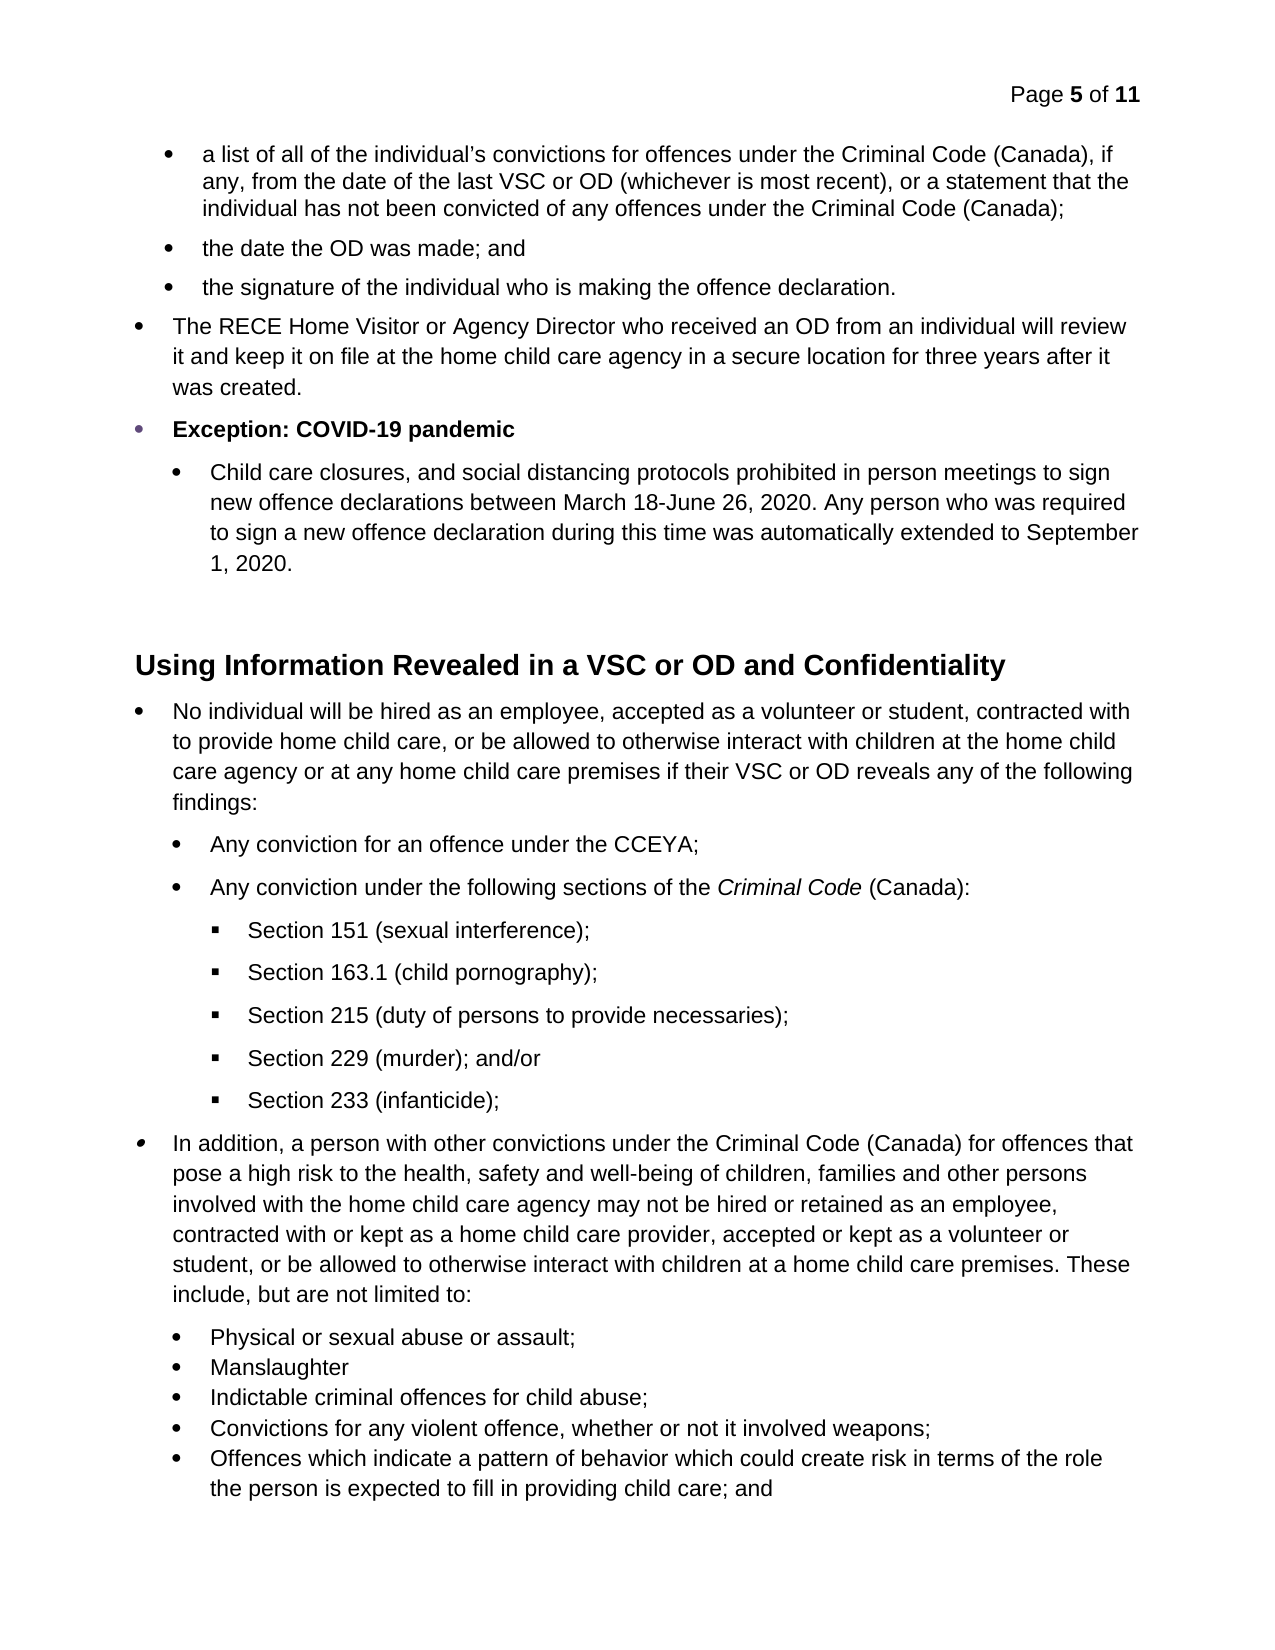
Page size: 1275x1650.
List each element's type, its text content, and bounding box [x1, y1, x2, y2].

list In addition, a person with other convictions under the Criminal Code (Canada) for offences that pose a high risk to the health, safety and well-being of children, families and other persons involved with the home child care agency may not be hired or retained as an employee, contracted with or kept as a home child care provider, accepted or kept as a volunteer or student, or be allowed to otherwise interact with children at a home child care premises. These include, but are not limited to: [135, 1130, 1140, 1307]
list Child care closures, and social distancing protocols prohibited in person meetings to sign new offence declarations between March 18-June 26, 2020. Any person who was required to sign a new offence declaration during this time was automatically extended to September 1, 2020. [172, 459, 1140, 576]
list Any conviction for an offence under the CCEYA; [172, 831, 1140, 857]
list the date the OD was made; and [164, 234, 1140, 261]
list Convictions for any violent offence, whether or not it involved weapons; [172, 1414, 1140, 1441]
subtitle Using Information Revealed in a VSC or OD and Confidentiality [135, 647, 1140, 681]
list a list of all of the individual’s convictions for offences under the Criminal Code (Canada), if any, from the date of the last VSC or OD (whichever is most recent), or a statement that the individual has not been convicted of any offences under the Criminal Code (Canada); [164, 140, 1140, 221]
list Section 229 (murder); and/or [210, 1045, 1140, 1071]
list Offences which indicate a pattern of behavior which could create risk in terms of the role the person is expected to fill in providing child care; and [172, 1445, 1140, 1501]
list Physical or sexual abuse or assault; [172, 1324, 1140, 1350]
list Section 215 (duty of persons to provide necessaries); [210, 1002, 1140, 1028]
list Exception: COVID-19 pandemic [135, 416, 1140, 443]
list Indictable criminal offences for child abuse; [172, 1384, 1140, 1411]
list Section 163.1 (child pornography); [210, 959, 1140, 986]
list the signature of the individual who is making the offence declaration. [164, 273, 1140, 301]
list Any conviction under the following sections of the Criminal Code (Canada): [172, 874, 1140, 900]
list Section 233 (infanticide); [210, 1087, 1140, 1114]
list who received an OD from an individual will review it and keep it on file at the home child care agency in a secure location for three years after it was created. [135, 313, 1140, 400]
list No individual will be hired as an employee, accepted as a volunteer or student, contracted with to provide home child care, or be allowed to otherwise interact with children at the home child care agency or at any home child care premises if their VSC or OD reveals any of the following findings: [135, 698, 1140, 815]
list Section 151 (sexual interference); [210, 917, 1140, 943]
list Manslaughter [172, 1354, 1140, 1380]
